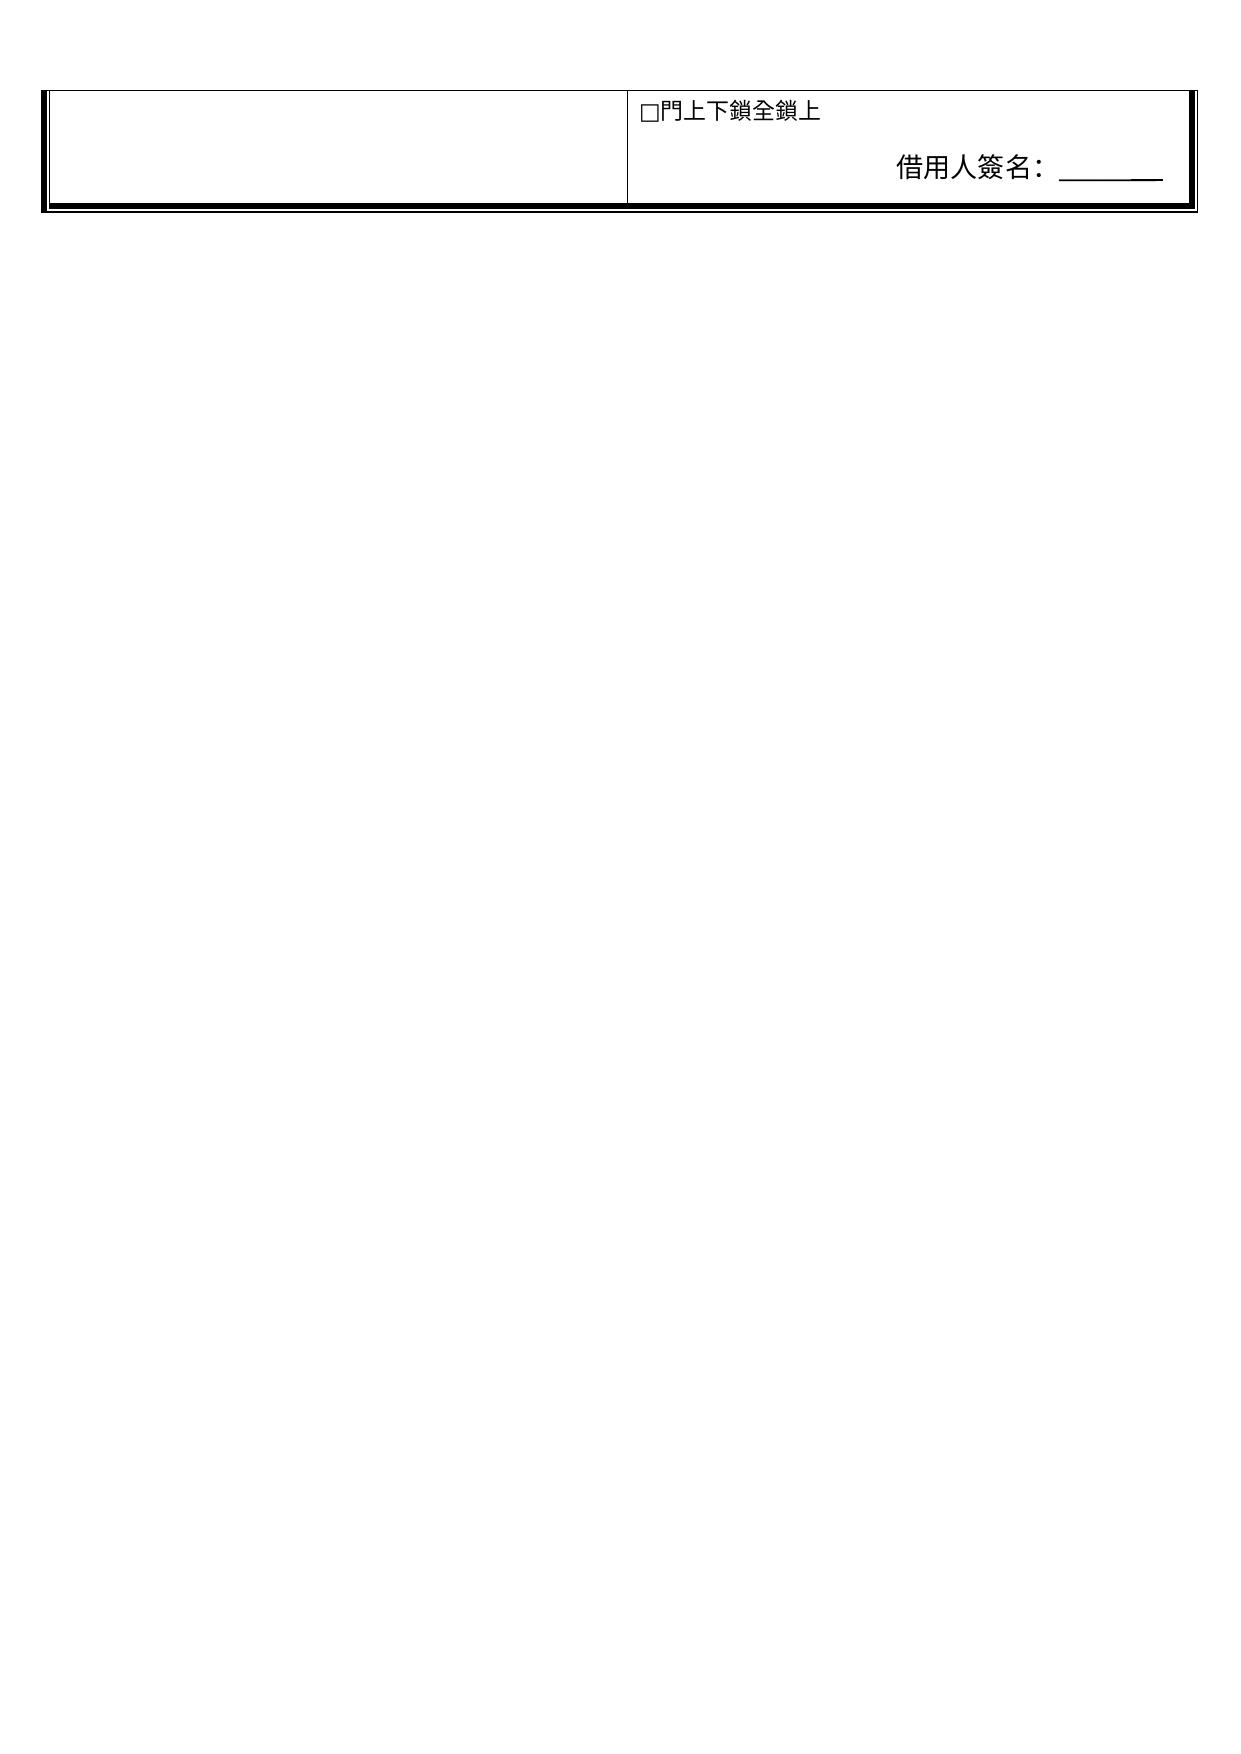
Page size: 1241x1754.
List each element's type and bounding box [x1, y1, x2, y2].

table_cell [50, 91, 627, 203]
table_cell [628, 91, 1189, 203]
